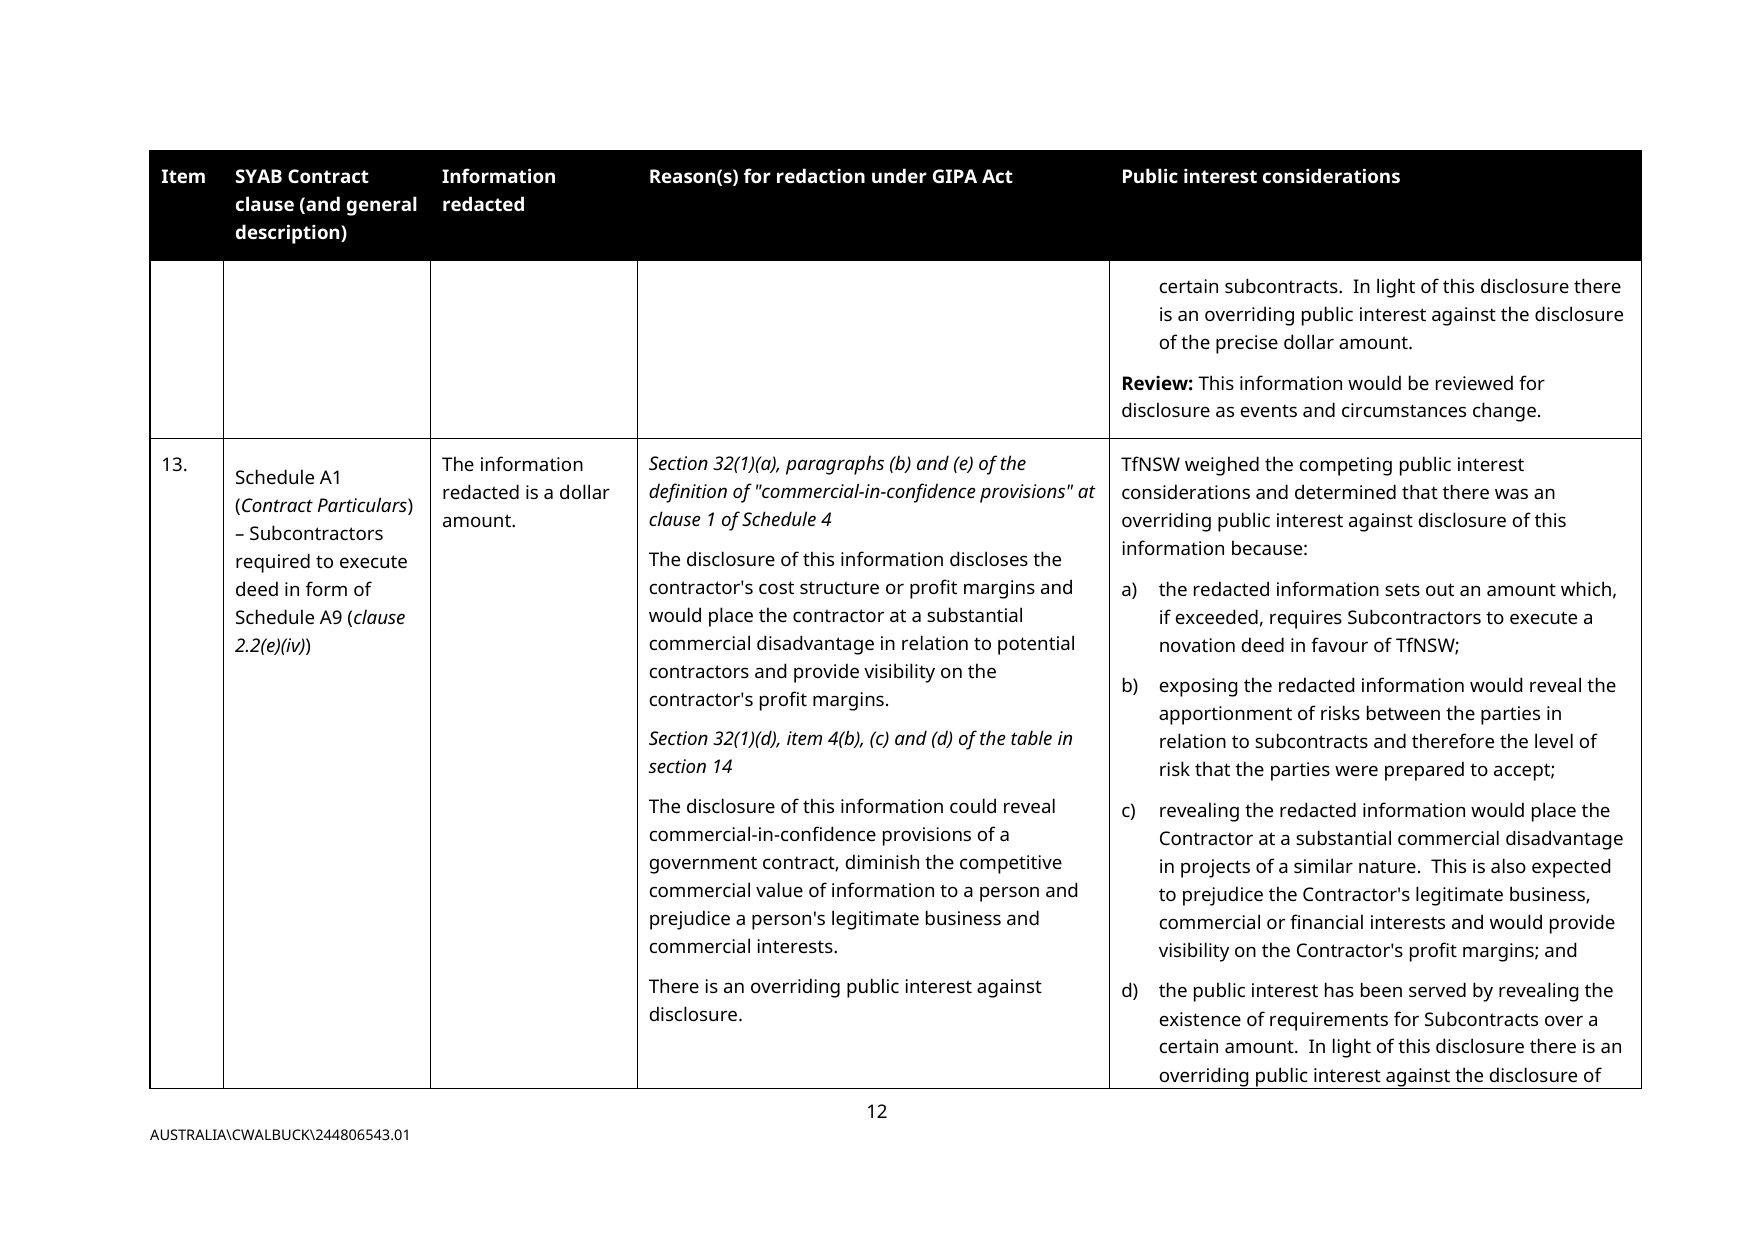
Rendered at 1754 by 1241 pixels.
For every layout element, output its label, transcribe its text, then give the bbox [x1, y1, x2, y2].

table_header Reason(s) for redaction under GIPA Act [638, 151, 1109, 260]
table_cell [224, 439, 430, 1087]
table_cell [638, 261, 1109, 438]
table_header Information redacted [431, 151, 637, 260]
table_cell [638, 439, 1109, 1087]
table_cell [151, 439, 223, 1087]
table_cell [1110, 439, 1641, 1087]
table_header Item [151, 151, 223, 260]
table_header SYAB Contract clause (and general description) [224, 151, 430, 260]
table_header Public interest considerations [1110, 151, 1641, 260]
table_cell [151, 261, 223, 438]
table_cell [431, 439, 637, 1087]
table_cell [1110, 261, 1641, 438]
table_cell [431, 261, 637, 438]
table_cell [224, 261, 430, 438]
